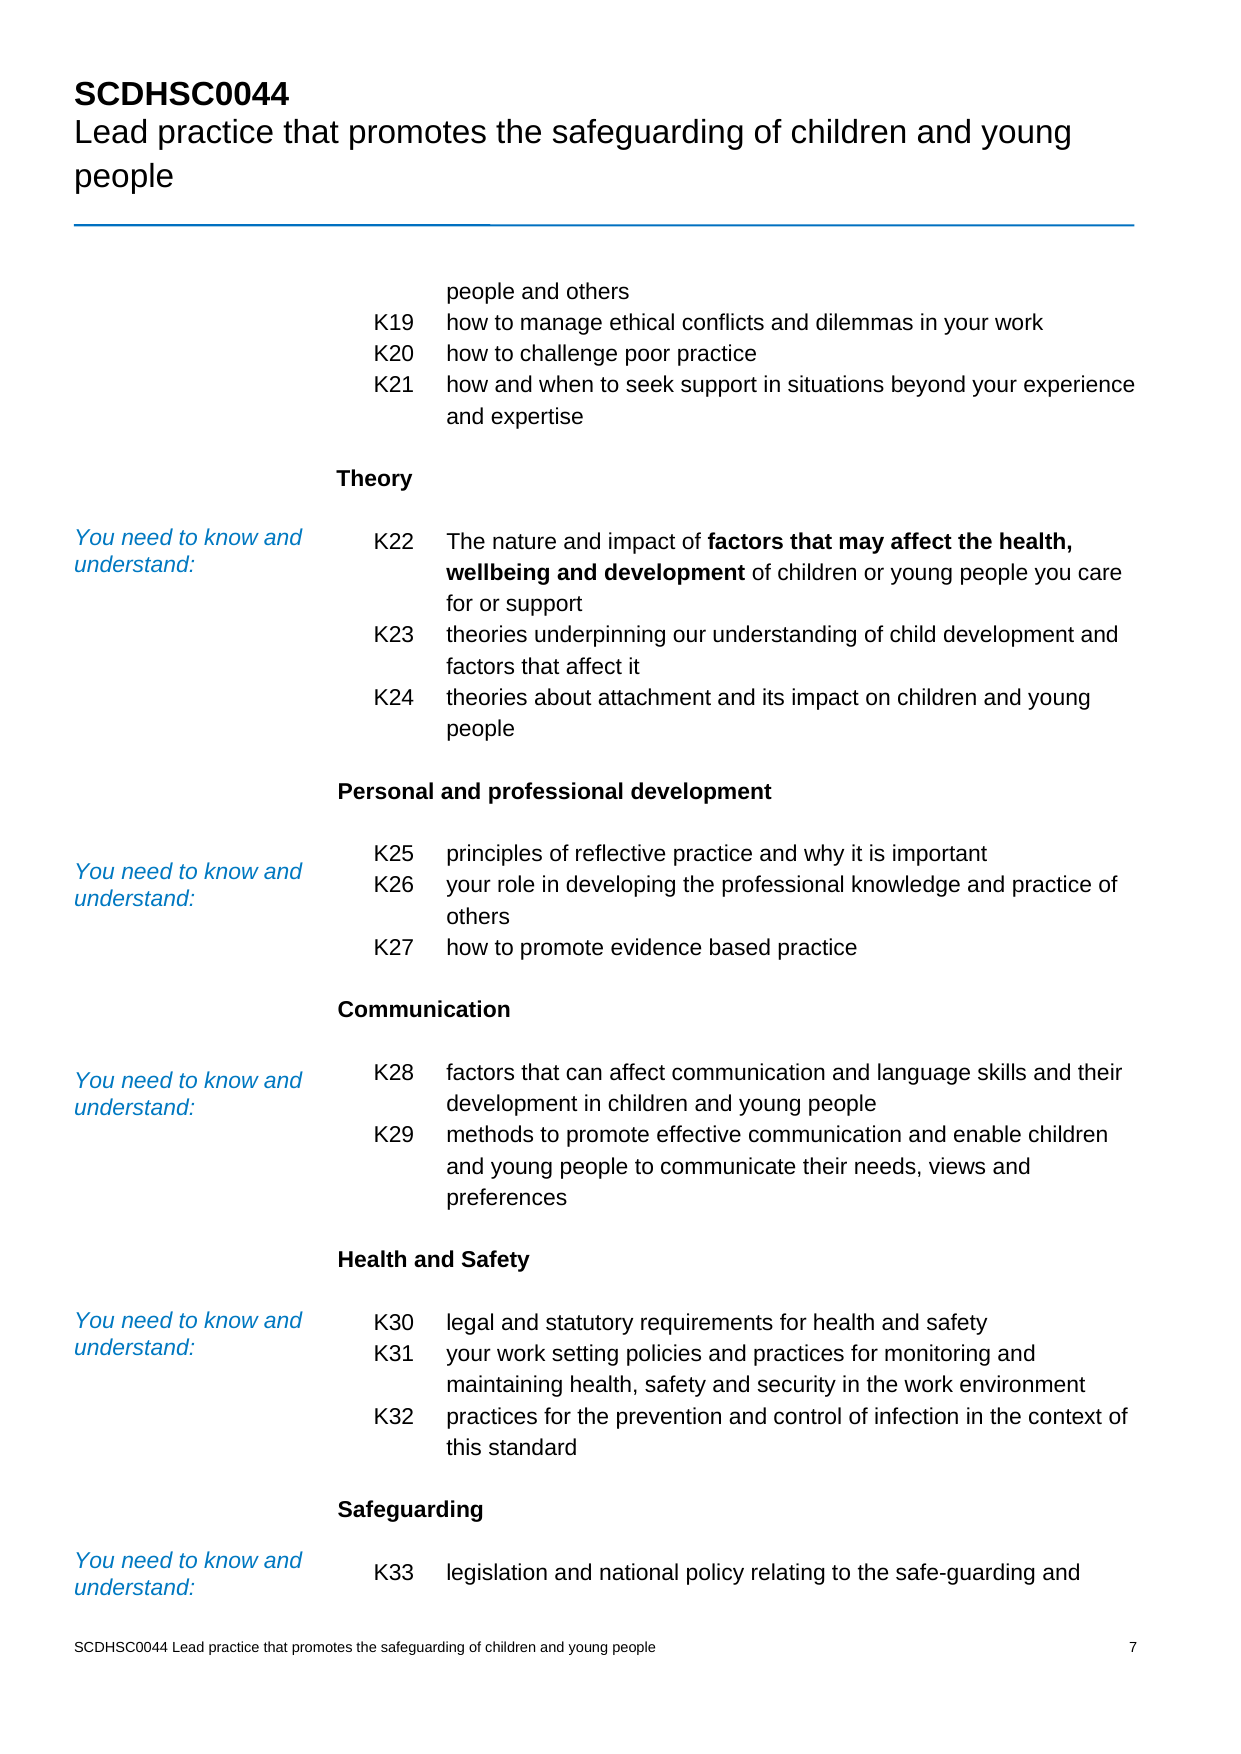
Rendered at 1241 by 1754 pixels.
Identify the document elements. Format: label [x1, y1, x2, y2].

table_header [63, 274, 325, 1600]
table_header [325, 274, 1148, 1600]
